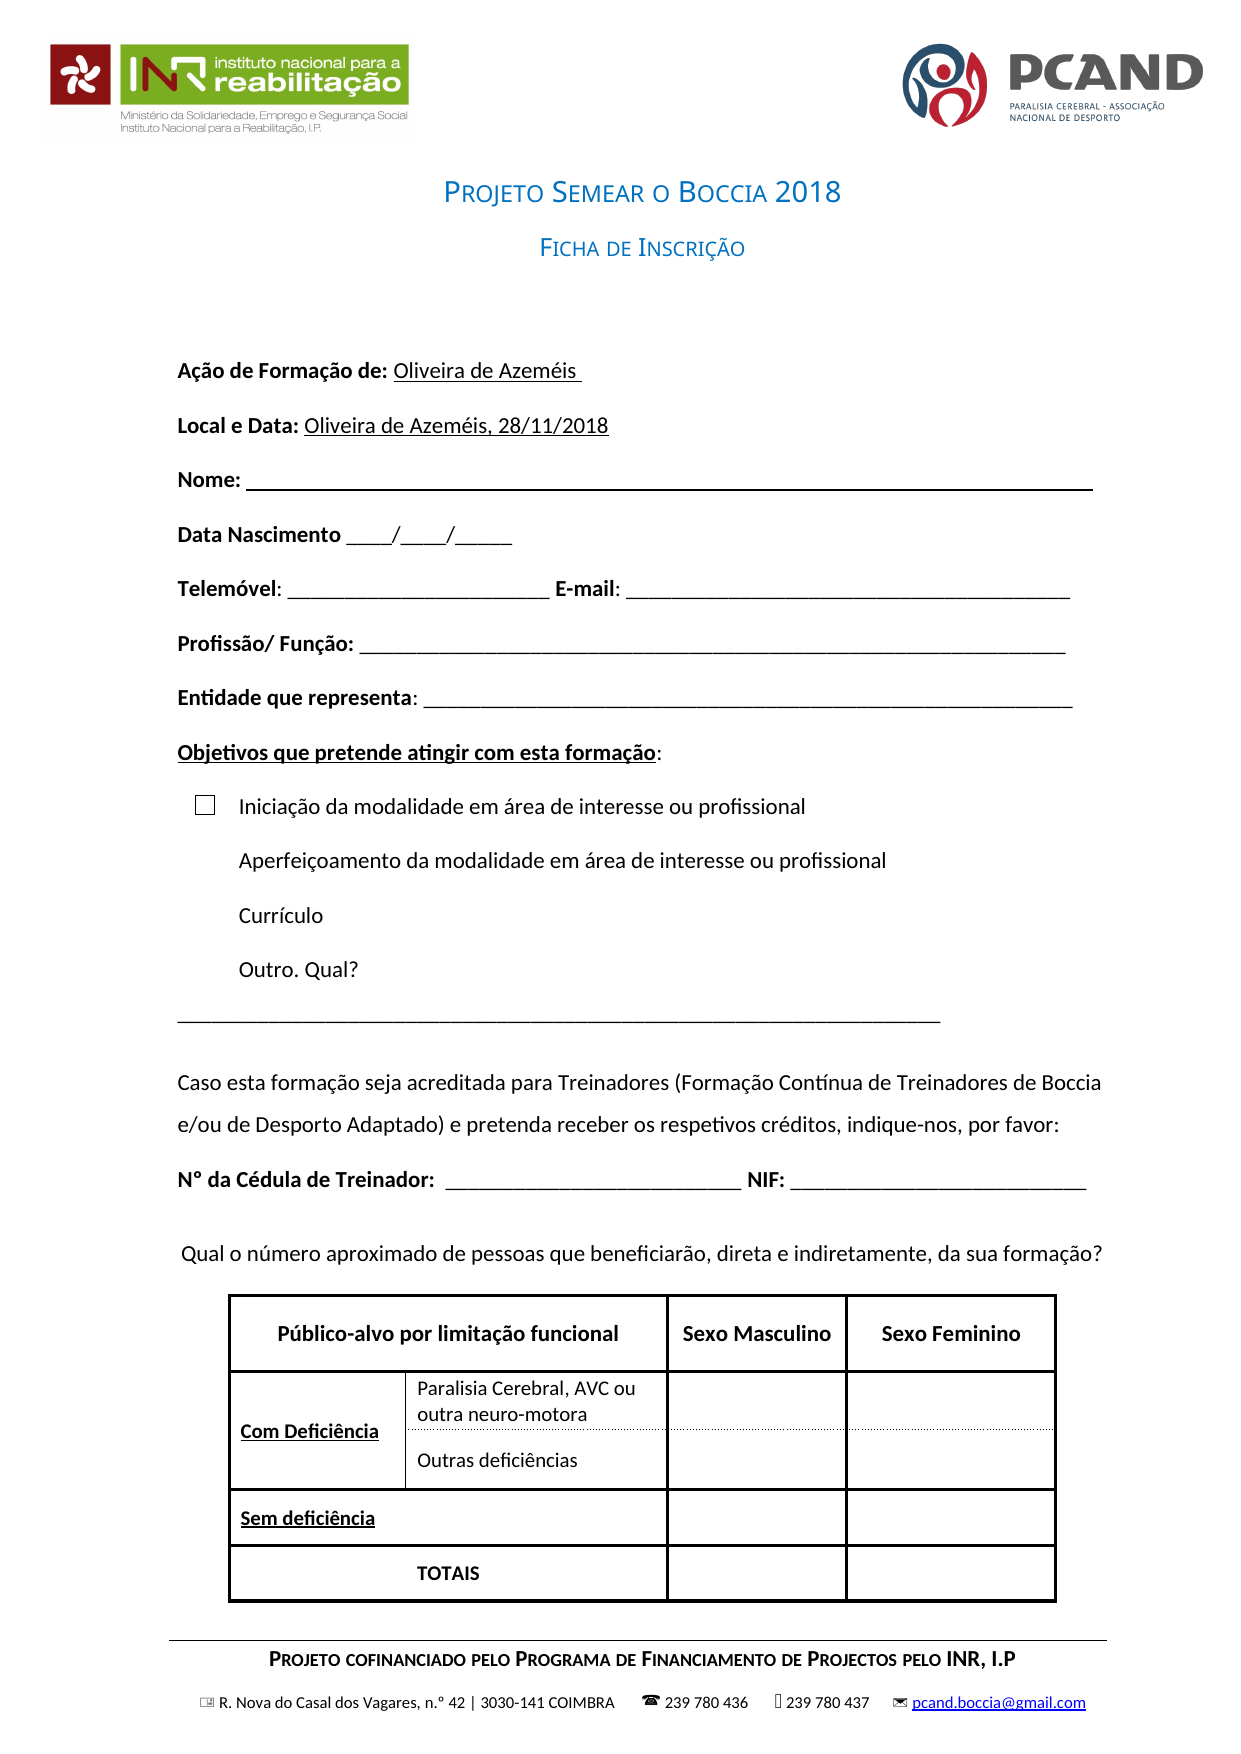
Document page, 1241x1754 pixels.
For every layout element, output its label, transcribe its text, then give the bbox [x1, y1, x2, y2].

text Local e Data: Oliveira de Azeméis, 28/11/2018 [177, 411, 1107, 439]
text Ficha de Inscrição [177, 229, 1107, 263]
table_cell [669, 1373, 845, 1429]
table_header Sexo Feminino [848, 1297, 1054, 1370]
text Nº da Cédula de Treinador: __________________________ NIF: __________________________ [177, 1165, 1107, 1193]
text Currículo [177, 901, 1107, 929]
table_cell Totais [231, 1547, 666, 1599]
text Iniciação da modalidade em área de interesse ou profissional [177, 792, 1107, 820]
text Objetivos que pretende atingir com esta formação: [177, 738, 1107, 766]
text Data Nascimento ____/____/_____ [177, 520, 1107, 548]
text Nome: [177, 465, 1107, 493]
table_cell Com Deficiência [231, 1373, 405, 1488]
text Qual o número aproximado de pessoas que beneficiarão, direta e indiretamente, da sua formação? [177, 1239, 1107, 1267]
text Telemóvel: _______________________ E-mail: _______________________________________ [177, 574, 1107, 602]
text Ação de Formação de: Oliveira de Azeméis [177, 356, 1107, 384]
text Projeto Semear o Boccia 2018 [177, 171, 1107, 211]
table_cell [848, 1429, 1054, 1488]
table_cell Outras deficiências [406, 1429, 666, 1488]
text Profissão/ Função: ______________________________________________________________ [177, 629, 1107, 657]
table_cell [669, 1491, 845, 1544]
text Outro. Qual? ___________________________________________________________________ [177, 956, 1107, 1026]
text Entidade que representa: _________________________________________________________ [177, 683, 1107, 711]
table_cell [848, 1547, 1054, 1599]
table_header Sexo Masculino [669, 1297, 845, 1370]
table_cell Sem deficiência [231, 1491, 666, 1544]
table_header Público-alvo por limitação funcional [231, 1297, 666, 1370]
table_cell [848, 1373, 1054, 1429]
text Caso esta formação seja acreditada para Treinadores (Formação Contínua de Treinadores de Boccia e/ou de Desporto Adaptado) e pretenda receber os respetivos créditos, indique-nos, por favor: [177, 1068, 1107, 1138]
table_cell [669, 1429, 845, 1488]
text Aperfeiçoamento da modalidade em área de interesse ou profissional [177, 847, 1107, 875]
picture [43, 37, 416, 141]
picture [899, 37, 1207, 130]
table_cell [848, 1491, 1054, 1544]
table_cell [669, 1547, 845, 1599]
table_cell Paralisia Cerebral, AVC ou outra neuro-motora [406, 1373, 666, 1429]
